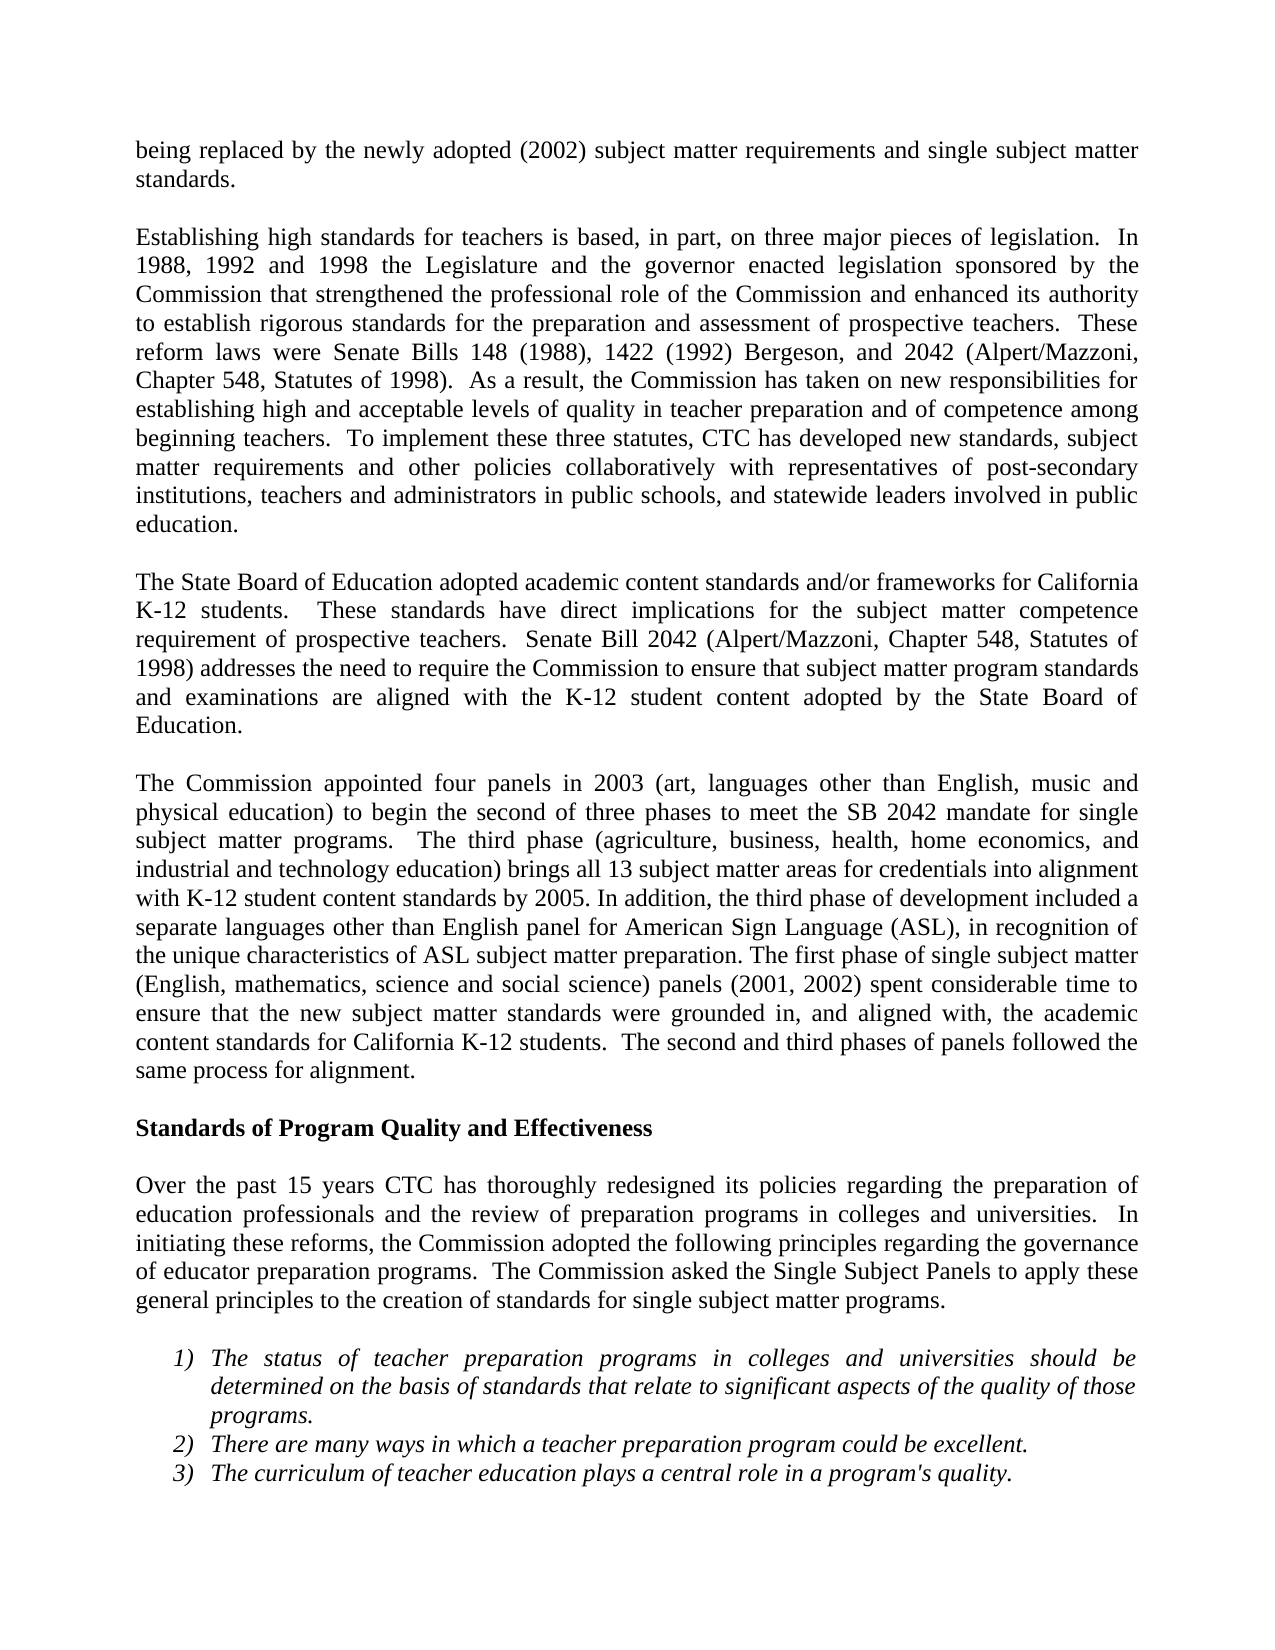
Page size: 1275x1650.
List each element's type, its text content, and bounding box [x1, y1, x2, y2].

list The status of teacher preparation programs in colleges and universities should be determined on the basis of standards that relate to significant aspects of the quality of those programs. [173, 1343, 1139, 1429]
list There are many ways in which a teacher preparation program could be excellent. [173, 1429, 1139, 1458]
list The curriculum of teacher education plays a central role in a program's quality. [173, 1458, 1139, 1486]
text Establishing high standards for teachers is based, in part, on three major pieces of legislation. In 1988, 1992 and 1998 the Legislature and the governor enacted legislation sponsored by the Commission that strengthened the professional role of the Commission and enhanced its authority to establish rigorous standards for the preparation and assessment of prospective teachers. These reform laws were Senate Bills 148 (1988), 1422 (1992) Bergeson, and 2042 (Alpert/Mazzoni, Chapter 548, Statutes of 1998). As a result, the Commission has taken on new responsibilities for establishing high and acceptable levels of quality in teacher preparation and of competence among beginning teachers. To implement these three statutes, CTC has developed new standards, subject matter requirements and other policies collaboratively with representatives of post-secondary institutions, teachers and administrators in public schools, and statewide leaders involved in public education. [135, 222, 1139, 538]
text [135, 135, 1139, 193]
text The Commission appointed four panels in 2003 (art, languages other than English, music and physical education) to begin the second of three phases to meet the SB 2042 mandate for single subject matter programs. The third phase (agriculture, business, health, home economics, and industrial and technology education) brings all 13 subject matter areas for credentials into alignment with K-12 student content standards by 2005. In addition, the third phase of development included a separate languages other than English panel for American Sign Language (ASL), in recognition of the unique characteristics of ASL subject matter preparation. The first phase of single subject matter (English, mathematics, science and social science) panels (2001, 2002) spent considerable time to ensure that the new subject matter standards were grounded in, and aligned with, the academic content standards for California K-12 students. The second and third phases of panels followed the same process for alignment. [135, 768, 1139, 1084]
title Standards of Program Quality and Effectiveness [135, 1113, 1139, 1142]
text Over the past 15 years CTC has thoroughly redesigned its policies regarding the preparation of education professionals and the review of preparation programs in colleges and universities. In initiating these reforms, the Commission adopted the following principles regarding the governance of educator preparation programs. The Commission asked the Single Subject Panels to apply these general principles to the creation of standards for single subject matter programs. [135, 1170, 1139, 1314]
text The State Board of Education adopted academic content standards and/or frameworks for California K-12 students. These standards have direct implications for the subject matter competence requirement of prospective teachers. Senate Bill 2042 (Alpert/Mazzoni, Chapter 548, Statutes of 1998) addresses the need to require the Commission to ensure that subject matter program standards and examinations are aligned with the K-12 student content adopted by the State Board of Education. [135, 567, 1139, 739]
